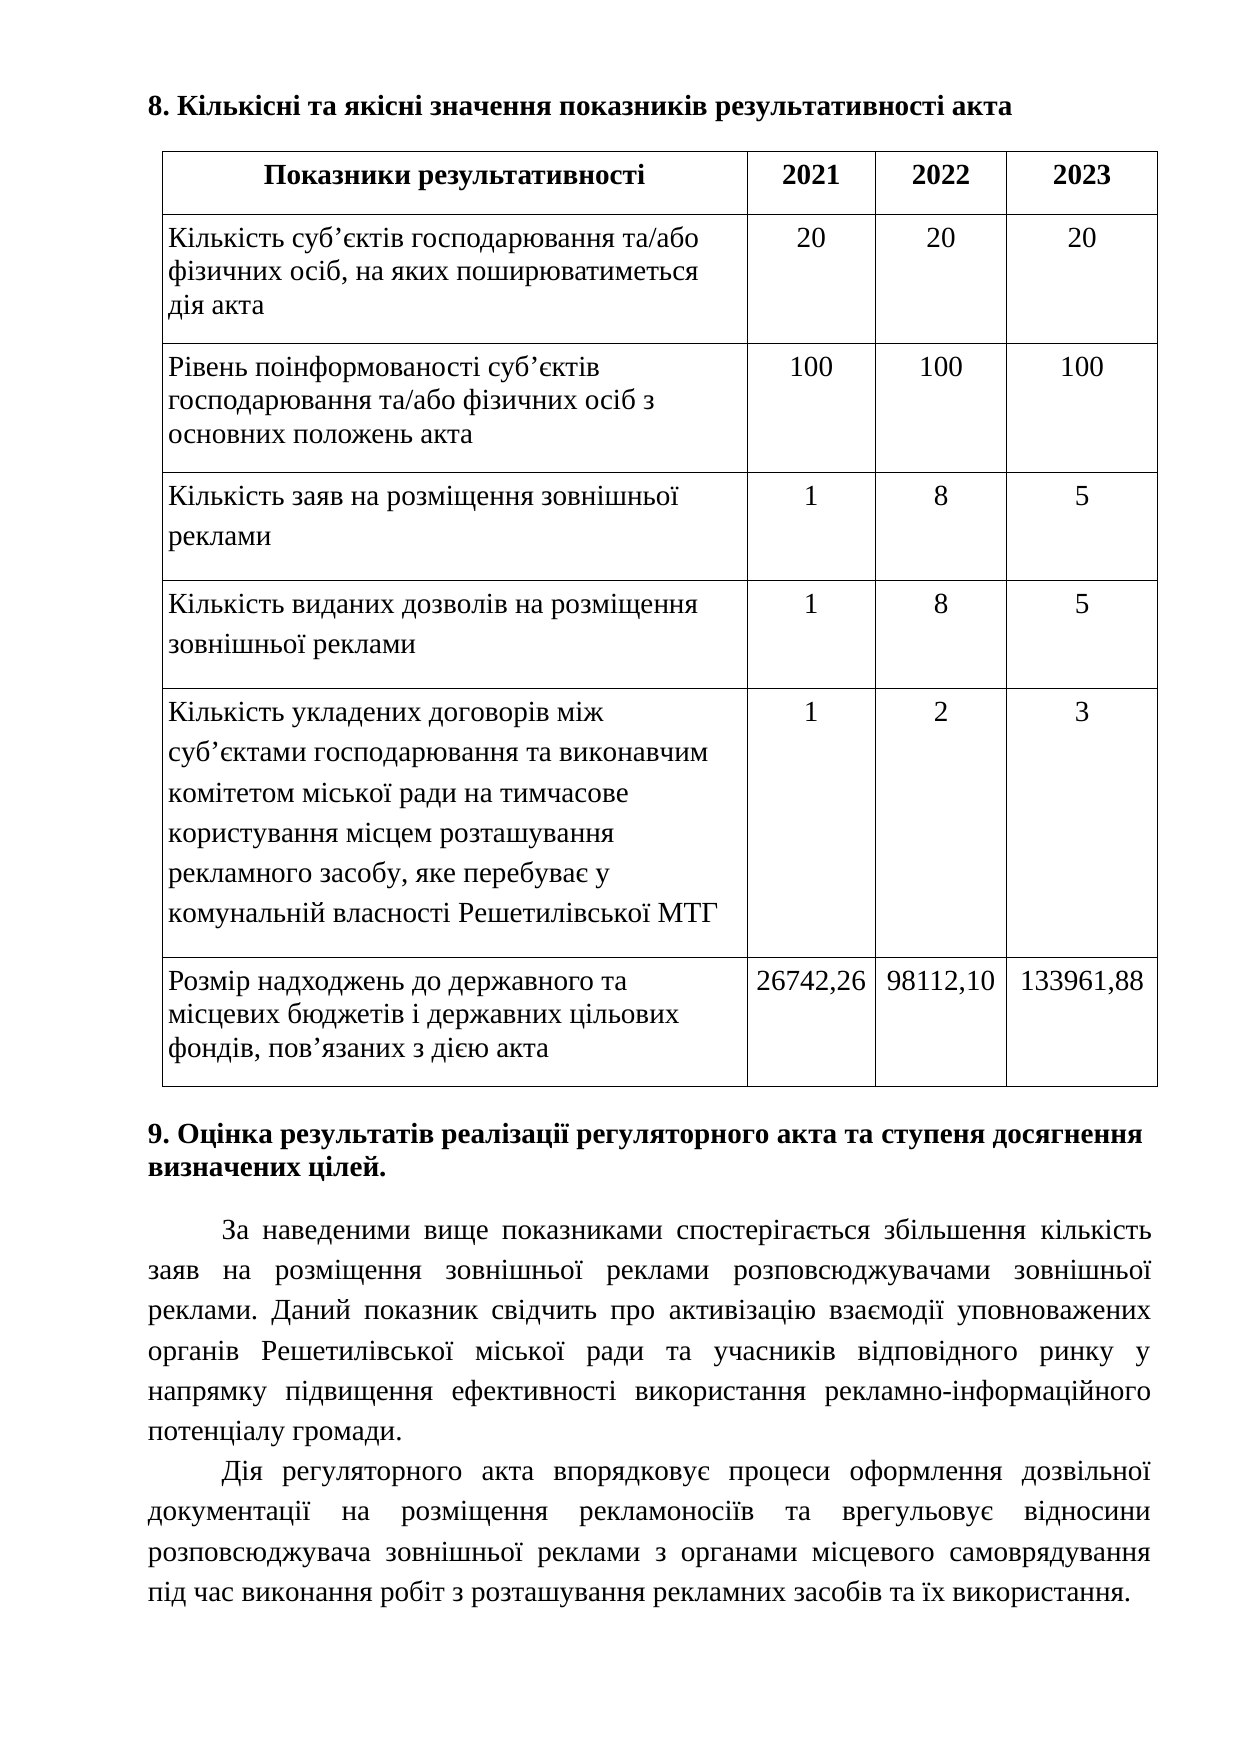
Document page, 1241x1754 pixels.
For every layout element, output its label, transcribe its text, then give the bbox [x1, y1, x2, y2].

table_cell 8 [876, 581, 1006, 688]
text Дія регуляторного акта впорядковує процеси оформлення дозвільної документації на розміщення рекламоносіїв та врегульовує відносини розповсюджувача зовнішньої реклами з органами місцевого самоврядування під час виконання робіт з розташування рекламних засобів та їх використання. [148, 1453, 1152, 1607]
table_cell 100 [1007, 344, 1157, 472]
table_cell Кількість заяв на розміщення зовнішньої реклами [163, 473, 747, 580]
table_header 2023 [1007, 152, 1157, 213]
text За наведеними вище показниками спостерігається збільшення кількість заяв на розміщення зовнішньої реклами розповсюджувачами зовнішньої реклами. Даний показник свідчить про активізацію взаємодії уповноважених органів Решетилівської міської ради та учасників відповідного ринку у напрямку підвищення ефективності використання рекламно-інформаційного потенціалу громади. [148, 1212, 1152, 1447]
table_cell Рівень поінформованості суб’єктів господарювання та/або фізичних осіб з основних положень акта [163, 344, 747, 472]
table_cell 1 [748, 473, 875, 580]
table_cell 5 [1007, 473, 1157, 580]
table_cell 100 [876, 344, 1006, 472]
table_cell 8 [876, 473, 1006, 580]
table_cell 20 [748, 215, 875, 343]
text 8. Кількісні та якісні значення показників результативності акта [148, 88, 1152, 122]
table_cell Розмір надходжень до державного та місцевих бюджетів і державних цільових фондів, пов’язаних з дією акта [163, 958, 747, 1086]
table_cell 26742,26 [748, 958, 875, 1086]
table_cell 1 [748, 689, 875, 957]
text 9. Оцінка результатів реалізації регуляторного акта та ступеня досягнення визначених цілей. [148, 1116, 1152, 1183]
table_cell Кількість укладених договорів між суб’єктами господарювання та виконавчим комітетом міської ради на тимчасове користування місцем розташування рекламного засобу, яке перебуває у комунальній власності Решетилівської МТГ [163, 689, 747, 957]
table_cell 133961,88 [1007, 958, 1157, 1086]
table_header 2022 [876, 152, 1006, 213]
table_cell Кількість виданих дозволів на розміщення зовнішньої реклами [163, 581, 747, 688]
table_cell 20 [1007, 215, 1157, 343]
table_header 2021 [748, 152, 875, 213]
table_cell 3 [1007, 689, 1157, 957]
table_cell 100 [748, 344, 875, 472]
table_cell 20 [876, 215, 1006, 343]
table_cell Кількість суб’єктів господарювання та/або фізичних осіб, на яких поширюватиметься дія акта [163, 215, 747, 343]
table_cell 1 [748, 581, 875, 688]
table_cell 2 [876, 689, 1006, 957]
table_cell 98112,10 [876, 958, 1006, 1086]
table_header Показники результативності [163, 152, 747, 213]
table_cell 5 [1007, 581, 1157, 688]
